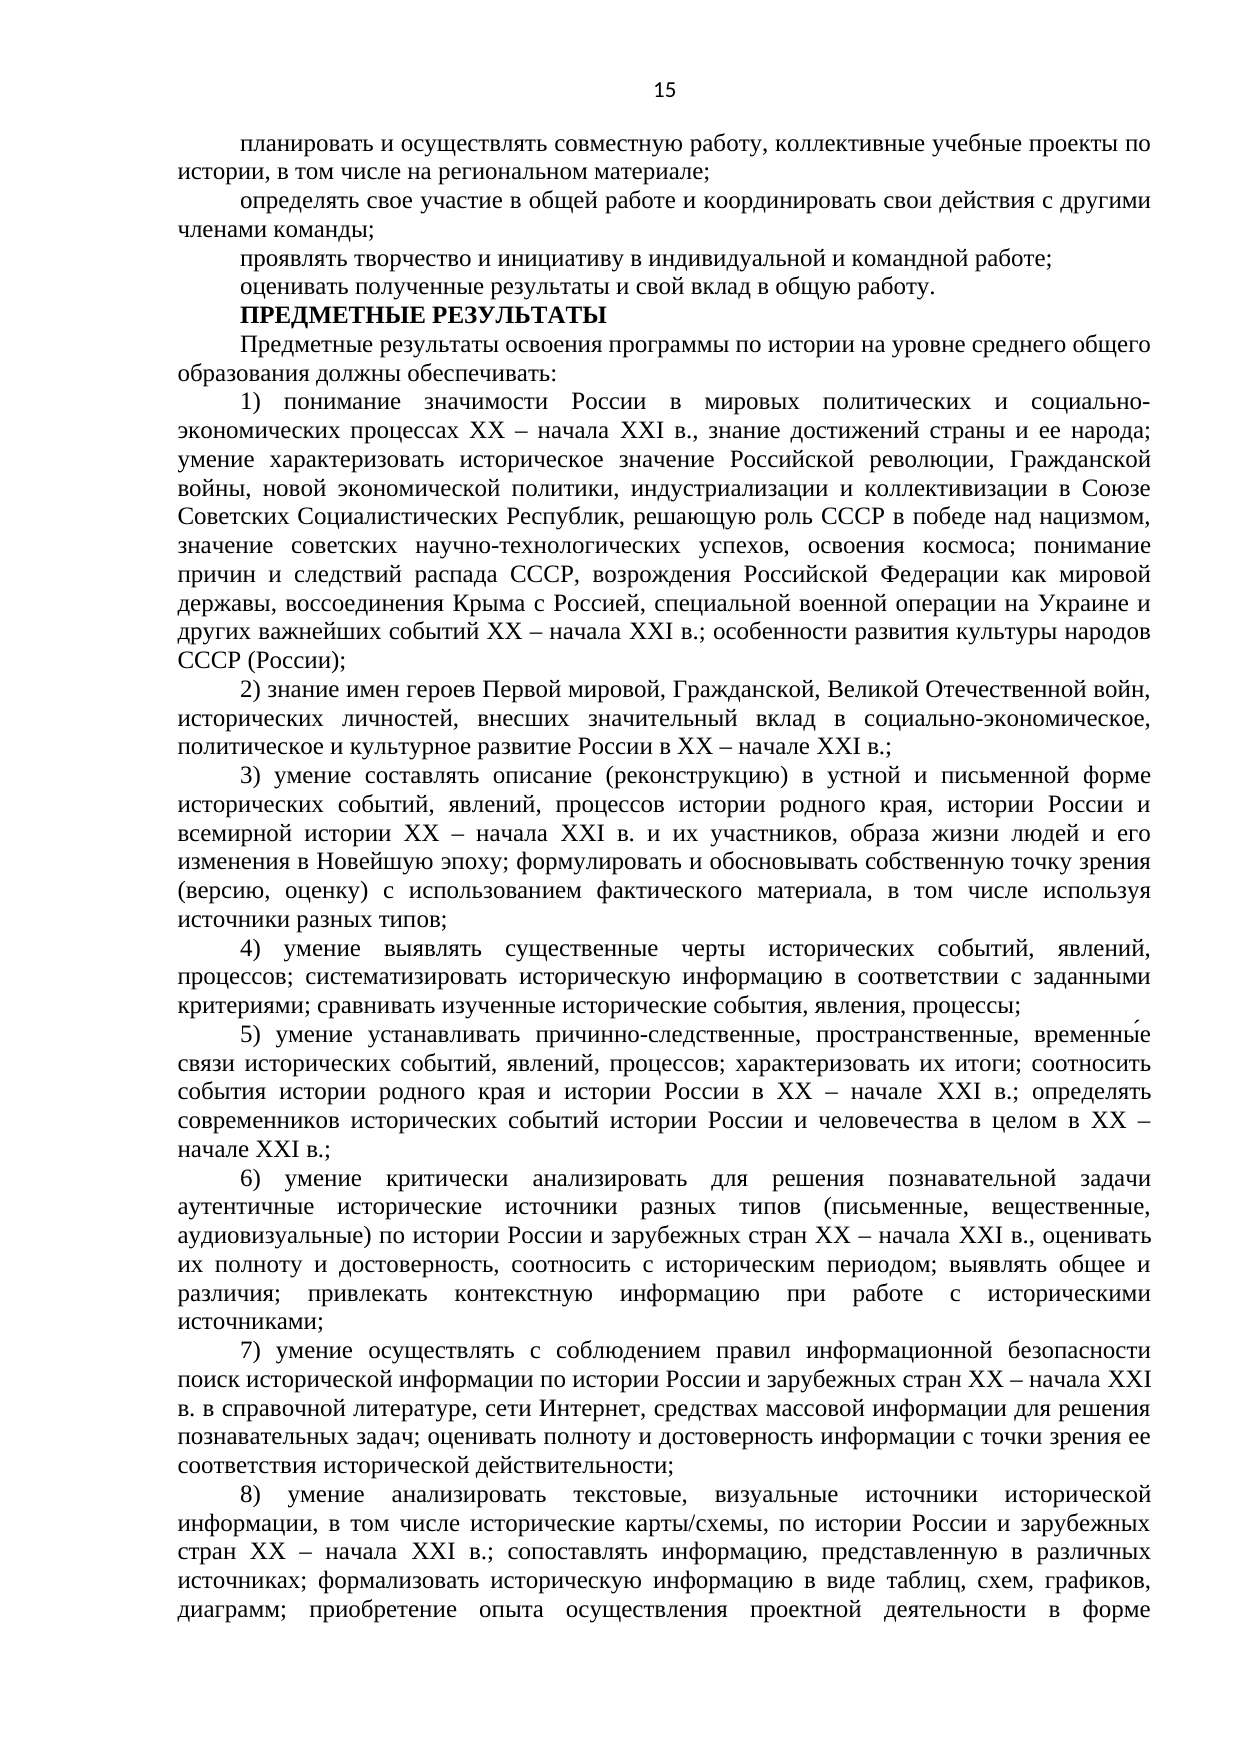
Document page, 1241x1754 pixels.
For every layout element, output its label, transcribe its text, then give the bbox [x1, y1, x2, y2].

text 6) умение критически анализировать для решения познавательной задачи аутентичные исторические источники разных типов (письменные, вещественные, аудиовизуальные) по истории России и зарубежных стран ХХ – начала XXI в., оценивать их полноту и достоверность, соотносить с историческим периодом; выявлять общее и различия; привлекать контекстную информацию при работе с историческими источниками; [177, 1163, 1152, 1335]
text 1) понимание значимости России в мировых политических и социально-экономических процессах ХХ – начала XXI в., знание достижений страны и ее народа; умение характеризовать историческое значение Российской революции, Гражданской войны, новой экономической политики, индустриализации и коллективизации в Союзе Советских Социалистических Республик, решающую роль СССР в победе над нацизмом, значение советских научно-технологических успехов, освоения космоса; понимание причин и следствий распада СССР, возрождения Российской Федерации как мировой державы, воссоединения Крыма с Россией, специальной военной операции на Украине и других важнейших событий ХХ – начала XXI в.; особенности развития культуры народов СССР (России); [177, 386, 1152, 674]
text определять свое участие в общей работе и координировать свои действия с другими членами команды; [177, 185, 1152, 243]
text 2) знание имен героев Первой мировой, Гражданской, Великой Отечественной войн, исторических личностей, внесших значительный вклад в социально-экономическое, политическое и культурное развитие России в ХХ – начале XXI в.; [177, 674, 1152, 760]
text 3) умение составлять описание (реконструкцию) в устной и письменной форме исторических событий, явлений, процессов истории родного края, истории России и всемирной истории ХХ – начала XXI в. и их участников, образа жизни людей и его изменения в Новейшую эпоху; формулировать и обосновывать собственную точку зрения (версию, оценку) с использованием фактического материала, в том числе используя источники разных типов; [177, 760, 1152, 933]
text ПРЕДМЕТНЫЕ РЕЗУЛЬТАТЫ [177, 300, 1152, 329]
text оценивать полученные результаты и свой вклад в общую работу. [177, 271, 1152, 300]
text 5) умение устанавливать причинно-следственные, пространственные, временны́е связи исторических событий, явлений, процессов; характеризовать их итоги; соотносить события истории родного края и истории России в ХХ – начале XXI в.; определять современников исторических событий истории России и человечества в целом в ХХ – начале XXI в.; [177, 1019, 1152, 1163]
text планировать и осуществлять совместную работу, коллективные учебные проекты по истории, в том числе на региональном материале; [177, 128, 1152, 185]
text Предметные результаты освоения программы по истории на уровне среднего общего образования должны обеспечивать: [177, 329, 1152, 386]
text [177, 1479, 1152, 1623]
text 7) умение осуществлять с соблюдением правил информационной безопасности поиск исторической информации по истории России и зарубежных стран ХХ – начала XXI в. в справочной литературе, сети Интернет, средствах массовой информации для решения познавательных задач; оценивать полноту и достоверность информации с точки зрения ее соответствия исторической действительности; [177, 1335, 1152, 1479]
text проявлять творчество и инициативу в индивидуальной и командной работе; [177, 243, 1152, 271]
text 4) умение выявлять существенные черты исторических событий, явлений, процессов; систематизировать историческую информацию в соответствии с заданными критериями; сравнивать изученные исторические события, явления, процессы; [177, 933, 1152, 1019]
